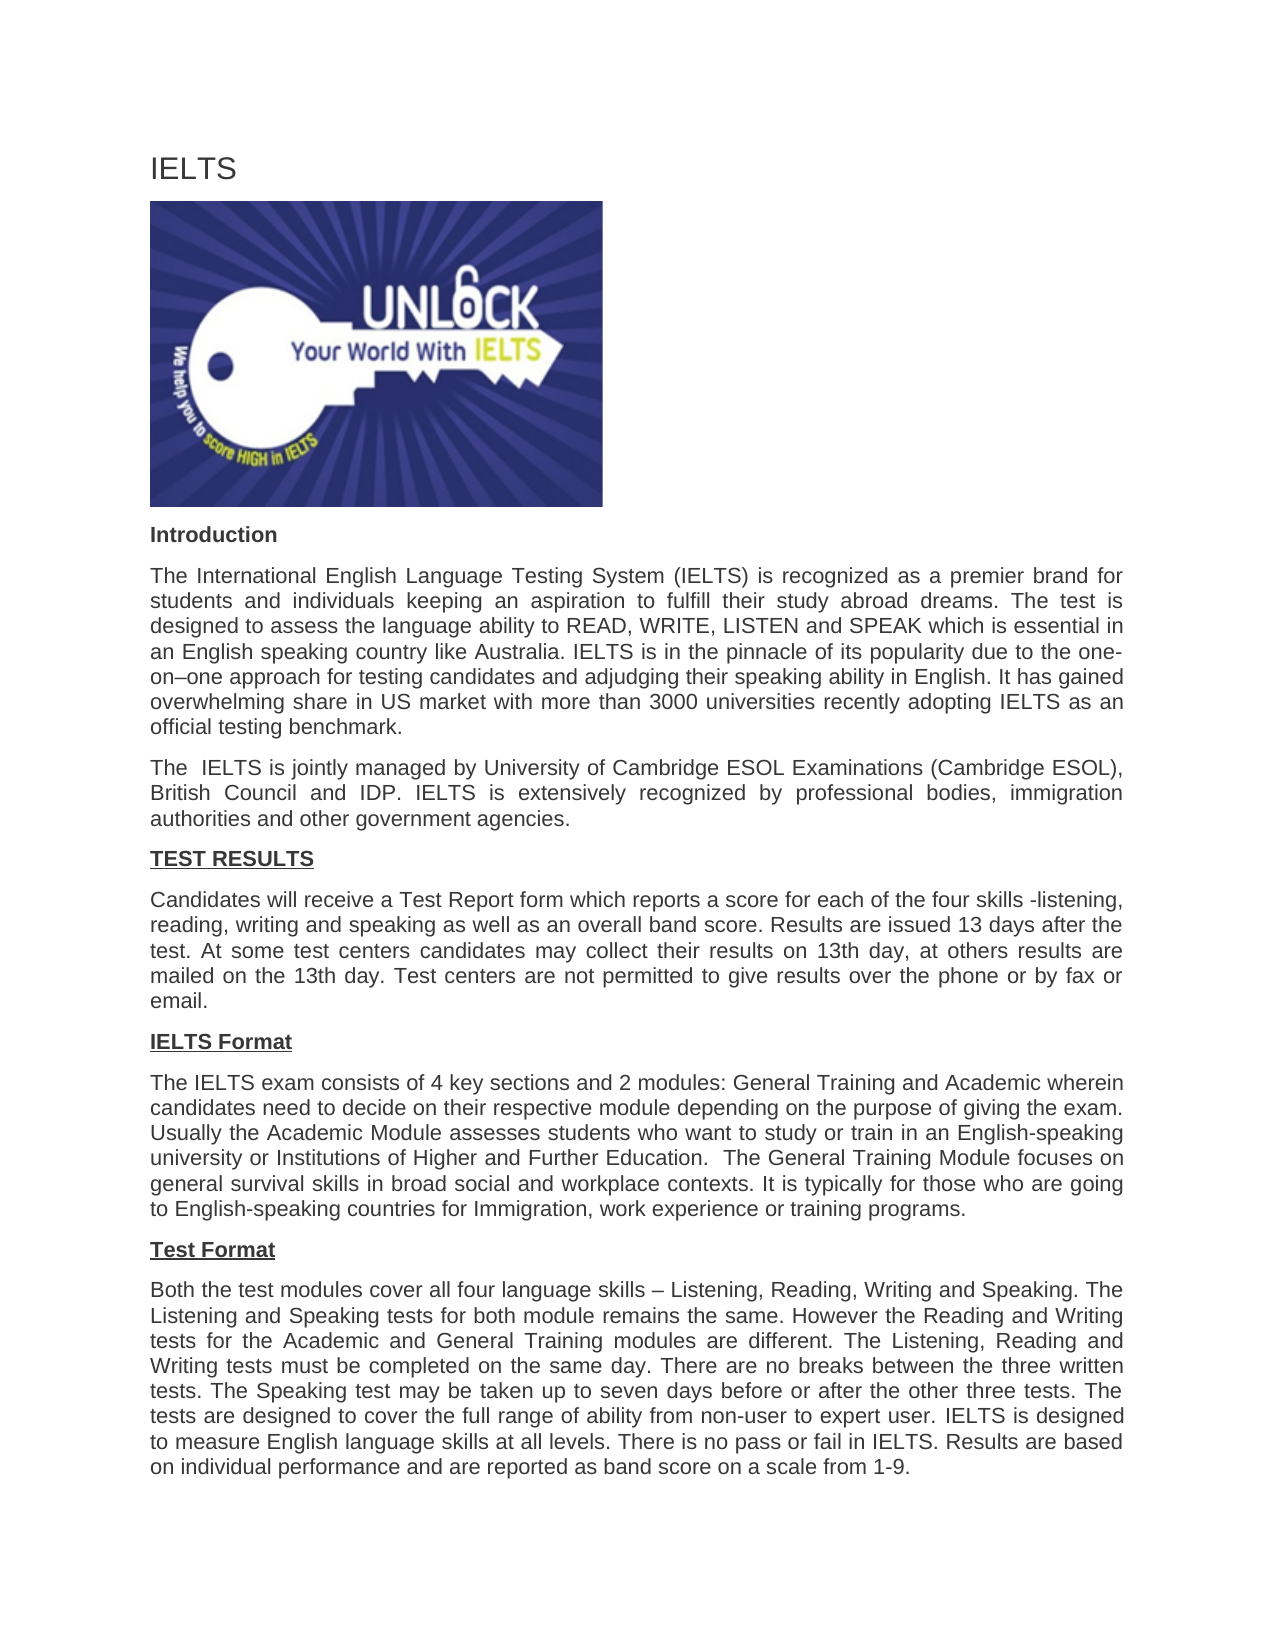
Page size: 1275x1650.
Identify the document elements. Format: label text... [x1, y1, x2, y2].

text The IELTS is jointly managed by University of Cambridge ESOL Examinations (Cambridge ESOL), British Council and IDP. IELTS is extensively recognized by professional bodies, immigration authorities and other government agencies. [150, 755, 1125, 831]
text Candidates will receive a Test Report form which reports a score for each of the four skills -listening, reading, writing and speaking as well as an overall band score. Results are issued 13 days after the test. At some test centers candidates may collect their results on 13th day, at others results are mailed on the 13th day. Test centers are not permitted to give results over the phone or by fax or email. [150, 887, 1125, 1013]
text The International English Language Testing System (IELTS) is recognized as a premier brand for students and individuals keeping an aspiration to fulfill their study abroad dreams. The test is designed to assess the language ability to READ, WRITE, LISTEN and SPEAK which is essential in an English speaking country like Australia. IELTS is in the pinnacle of its popularity due to the one-on–one approach for testing candidates and adjudging their speaking ability in English. It has gained overwhelming share in US market with more than 3000 universities recently adopting IELTS as an official testing benchmark. [150, 563, 1125, 739]
text Both the test modules cover all four language skills – Listening, Reading, Writing and Speaking. The Listening and Speaking tests for both module remains the same. However the Reading and Writing tests for the Academic and General Training modules are different. The Listening, Reading and Writing tests must be completed on the same day. There are no breaks between the three written tests. The Speaking test may be taken up to seven days before or after the other three tests. The tests are designed to cover the full range of ability from non-user to expert user. IELTS is designed to measure English language skills at all levels. There is no pass or fail in IELTS. Results are based on individual performance and are reported as band score on a scale from 1-9. [150, 1277, 1125, 1479]
text IELTS [150, 150, 1125, 186]
text Test Format [150, 1236, 1125, 1262]
text IELTS Format [150, 1029, 1125, 1054]
text TEST RESULTS [150, 846, 1125, 871]
text The IELTS exam consists of 4 key sections and 2 modules: General Training and Academic wherein candidates need to decide on their respective module depending on the purpose of giving the exam. Usually the Academic Module assesses students who want to study or train in an English-speaking university or Institutions of Higher and Further Education. The General Training Module focuses on general survival skills in broad social and workplace contexts. It is typically for those who are going to English-speaking countries for Immigration, work experience or training programs. [150, 1069, 1125, 1221]
text Introduction [150, 522, 1125, 547]
picture [150, 201, 603, 507]
